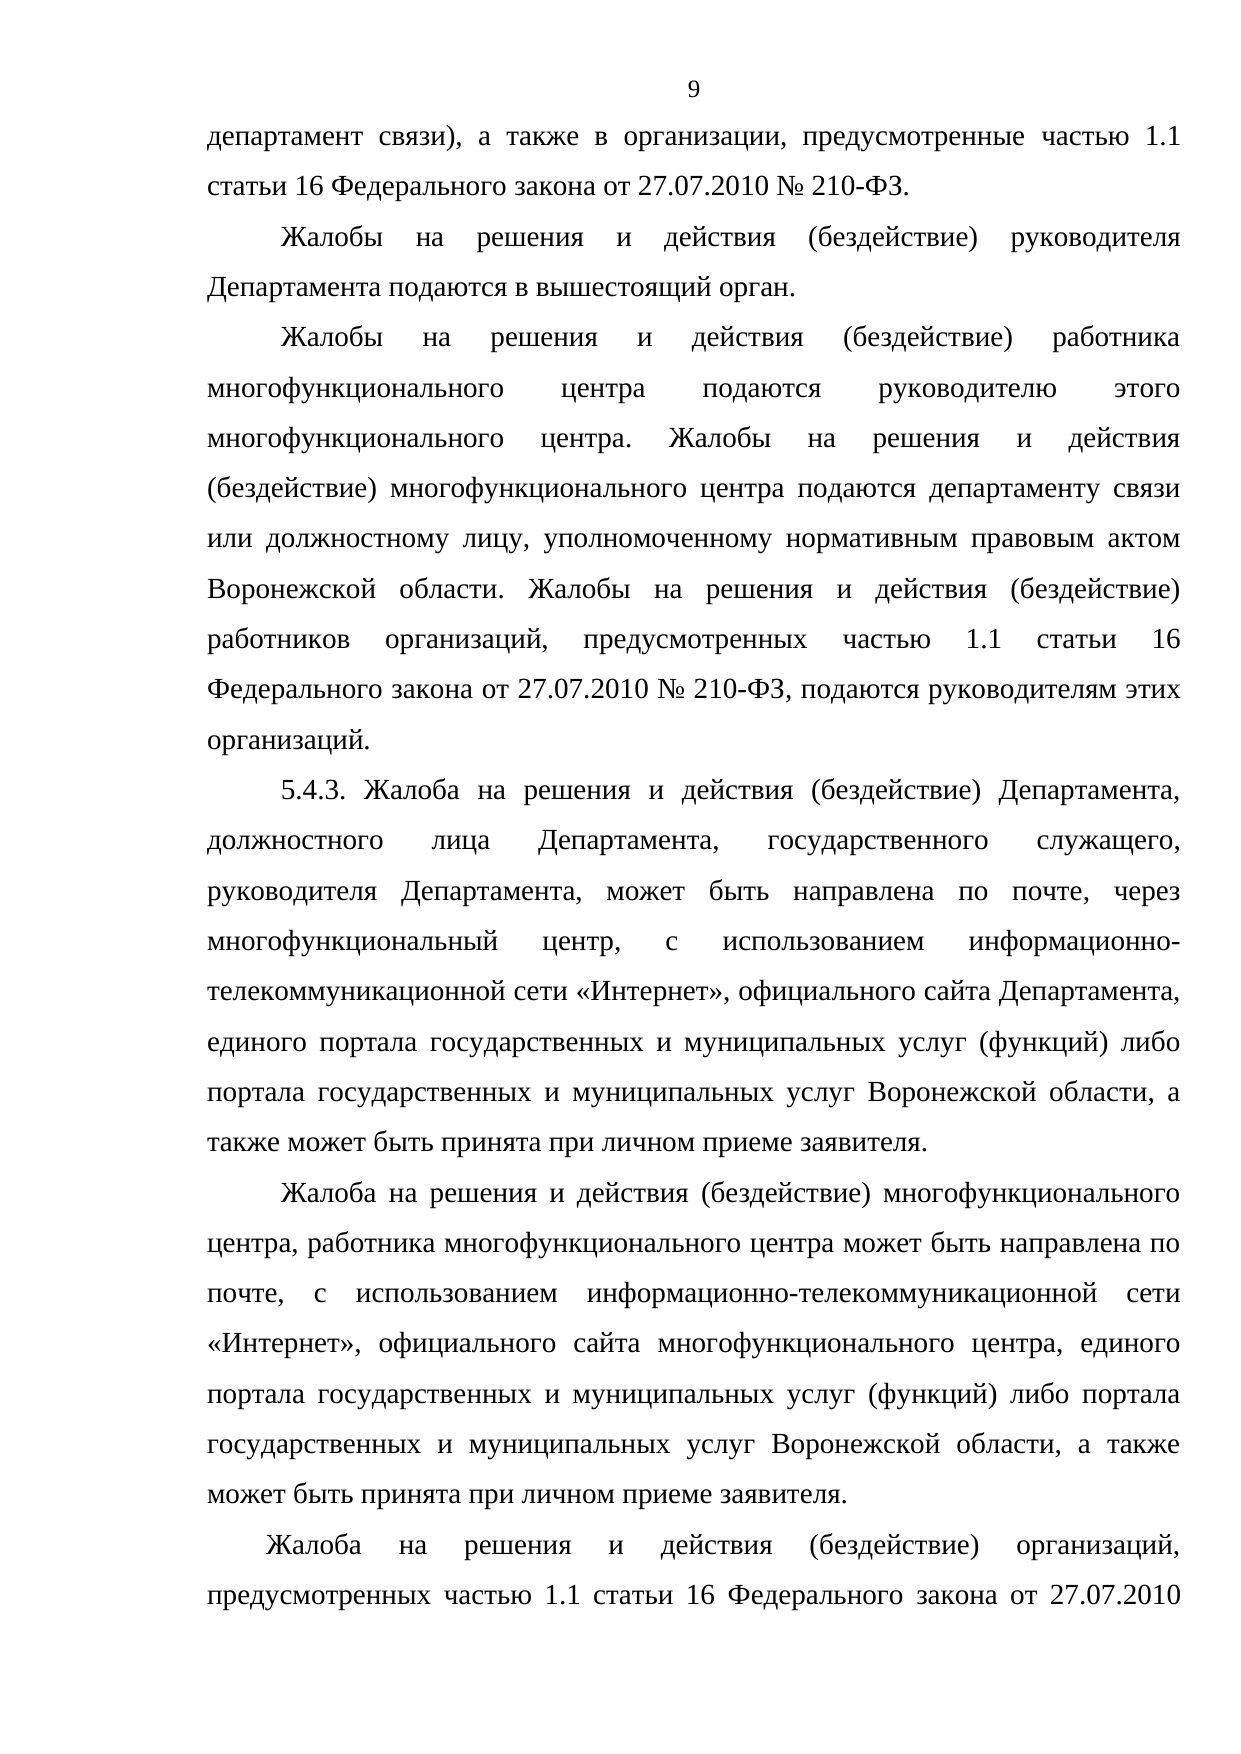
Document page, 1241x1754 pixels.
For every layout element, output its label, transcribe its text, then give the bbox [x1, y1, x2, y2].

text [207, 118, 1181, 202]
text Жалобы на решения и действия (бездействие) руководителя Департамента подаются в вышестоящий орган. [207, 219, 1181, 303]
text 5.4.3. Жалоба на решения и действия (бездействие) Департамента, должностного лица Департамента, государственного служащего, руководителя Департамента, может быть направлена по почте, через многофункциональный центр, с использованием информационно-телекоммуникационной сети «Интернет», официального сайта Департамента, единого портала государственных и муниципальных услуг (функций) либо портала государственных и муниципальных услуг Воронежской области, а также может быть принята при личном приеме заявителя. [207, 772, 1181, 1158]
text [207, 1527, 1181, 1611]
text Жалобы на решения и действия (бездействие) работника многофункционального центра подаются руководителю этого многофункционального центра. Жалобы на решения и действия (бездействие) многофункционального центра подаются департаменту связи или должностному лицу, уполномоченному нормативным правовым актом Воронежской области. Жалобы на решения и действия (бездействие) работников организаций, предусмотренных частью 1.1 статьи 16 Федерального закона от 27.07.2010 № 210-ФЗ, подаются руководителям этих организаций. [207, 319, 1181, 755]
text Жалоба на решения и действия (бездействие) многофункционального центра, работника многофункционального центра может быть направлена по почте, с использованием информационно-телекоммуникационной сети «Интернет», официального сайта многофункционального центра, единого портала государственных и муниципальных услуг (функций) либо портала государственных и муниципальных услуг Воронежской области, а также может быть принята при личном приеме заявителя. [207, 1175, 1181, 1510]
